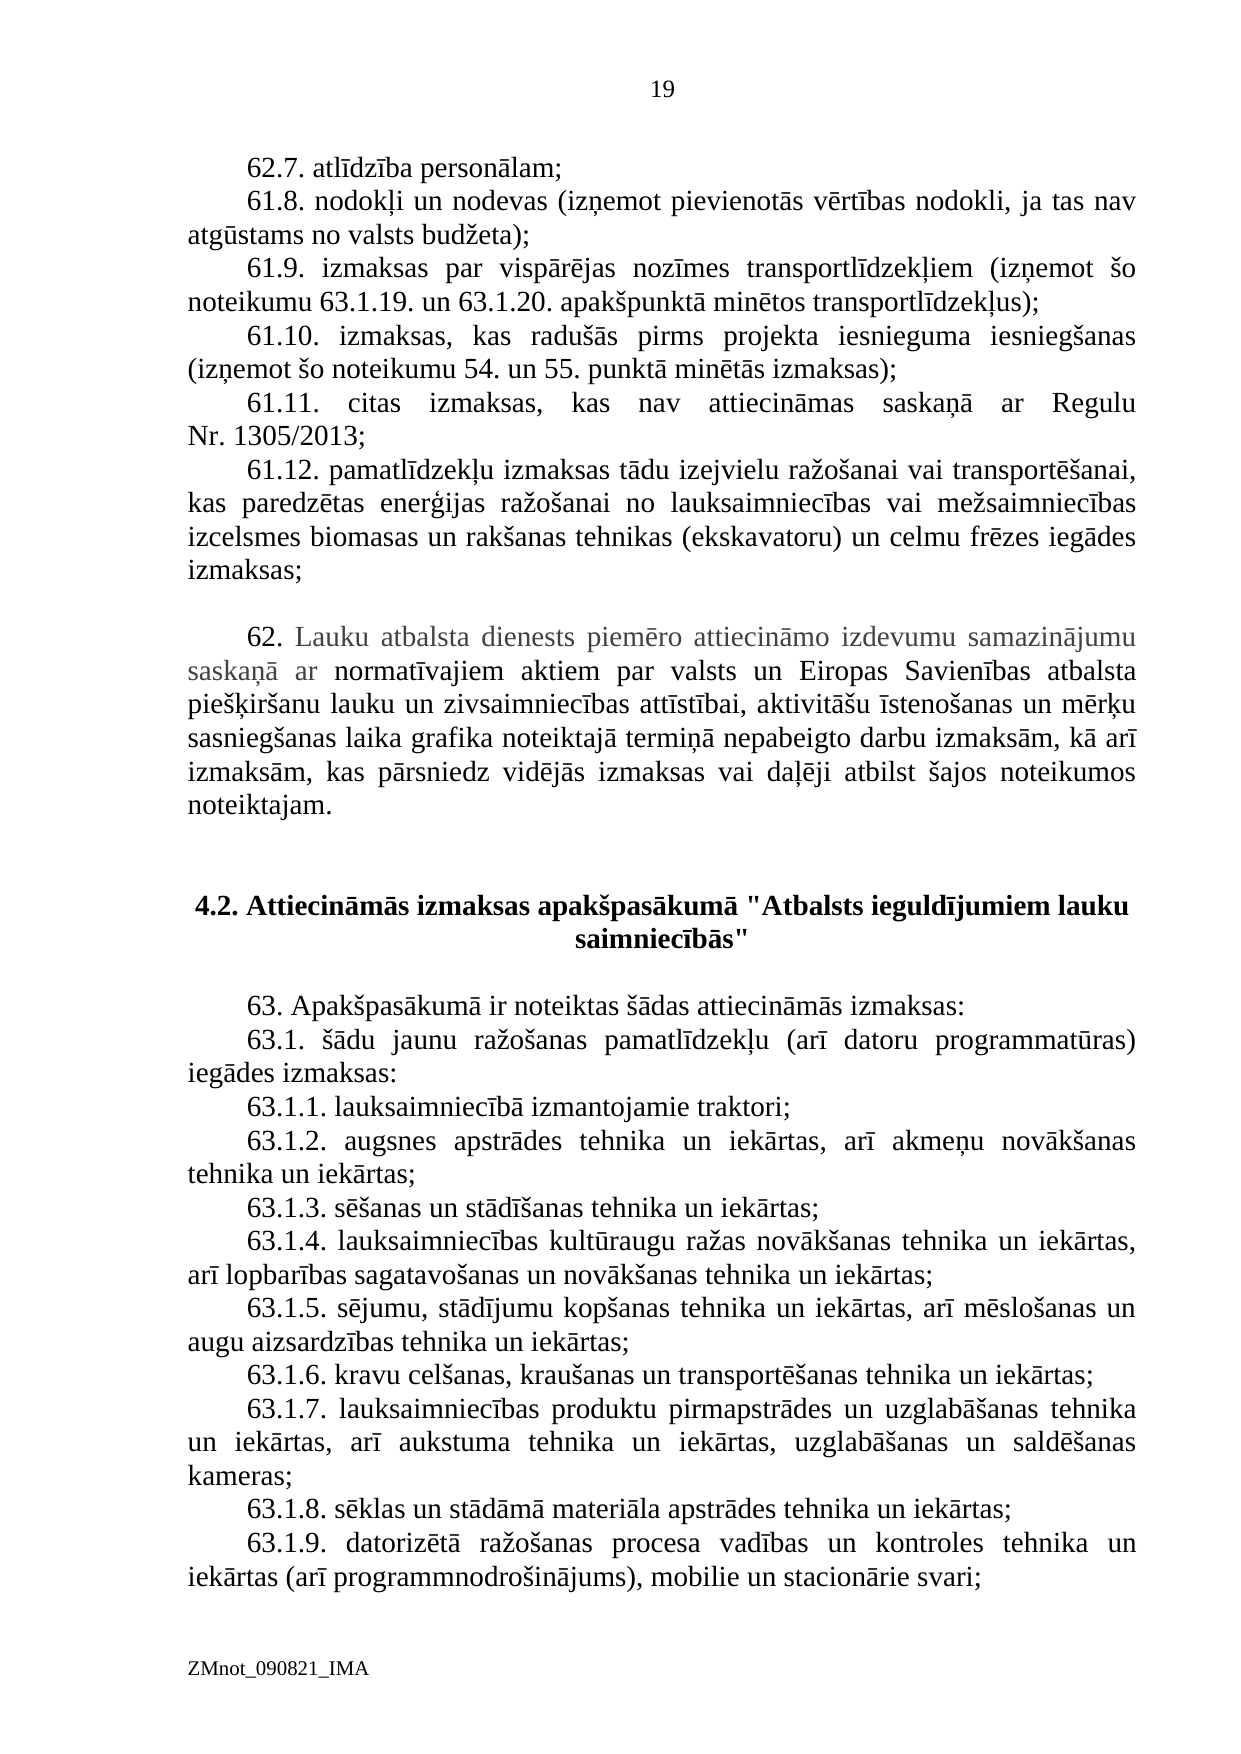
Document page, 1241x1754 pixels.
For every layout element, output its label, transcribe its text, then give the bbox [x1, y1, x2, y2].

text 61.8. nodokļi un nodevas (izņemot pievienotās vērtības nodokli, ja tas nav atgūstams no valsts budžeta); [187, 183, 1137, 251]
text 61.12. pamatlīdzekļu izmaksas tādu izejvielu ražošanai vai transportēšanai, kas paredzētas enerģijas ražošanai no lauksaimniecības vai mežsaimniecības izcelsmes biomasas un rakšanas tehnikas (ekskavatoru) un celmu frēzes iegādes izmaksas; [187, 452, 1137, 586]
text 4.2. Attiecināmās izmaksas apakšpasākumā "Atbalsts ieguldījumiem lauku saimniecībās" [187, 888, 1137, 955]
text 63.1.9. datorizētā ražošanas procesa vadības un kontroles tehnika un iekārtas (arī programmnodrošinājums), mobilie un stacionārie svari; [187, 1525, 1137, 1592]
text 63.1.1. lauksaimniecībā izmantojamie traktori; [187, 1089, 1137, 1123]
text 63. Apakšpasākumā ir noteiktas šādas attiecināmās izmaksas: [187, 988, 1137, 1022]
text 61.11. citas izmaksas, kas nav attiecināmas saskaņā ar Regulu Nr. 1305/2013; [187, 385, 1137, 452]
text 63.1.8. sēklas un stādāmā materiāla apstrādes tehnika un iekārtas; [187, 1492, 1137, 1525]
text 61.10. izmaksas, kas radušās pirms projekta iesnieguma iesniegšanas (izņemot šo noteikumu 54. un 55. punktā minētās izmaksas); [187, 318, 1137, 385]
text 61.9. izmaksas par vispārējas nozīmes transportlīdzekļiem (izņemot šo noteikumu 63.1.19. un 63.1.20. apakšpunktā minētos transportlīdzekļus); [187, 251, 1137, 318]
text 63.1. šādu jaunu ražošanas pamatlīdzekļu (arī datoru programmatūras) iegādes izmaksas: [187, 1022, 1137, 1089]
text 62.7. atlīdzība personālam; [187, 150, 1137, 183]
text 63.1.7. lauksaimniecības produktu pirmapstrādes un uzglabāšanas tehnika un iekārtas, arī aukstuma tehnika un iekārtas, uzglabāšanas un saldēšanas kameras; [187, 1391, 1137, 1492]
text 63.1.3. sēšanas un stādīšanas tehnika un iekārtas; [187, 1190, 1137, 1223]
text 63.1.6. kravu celšanas, kraušanas un transportēšanas tehnika un iekārtas; [187, 1357, 1137, 1391]
text 63.1.2. augsnes apstrādes tehnika un iekārtas, arī akmeņu novākšanas tehnika un iekārtas; [187, 1123, 1137, 1190]
text 62. Lauku atbalsta dienests piemēro attiecināmo izdevumu samazinājumu saskaņā ar normatīvajiem aktiem par valsts un Eiropas Savienības atbalsta piešķiršanu lauku un zivsaimniecības attīstībai, aktivitāšu īstenošanas un mērķu sasniegšanas laika grafika noteiktajā termiņā nepabeigto darbu izmaksām, kā arī izmaksām, kas pārsniedz vidējās izmaksas vai daļēji atbilst šajos noteikumos noteiktajam. [187, 619, 1137, 821]
text 63.1.4. lauksaimniecības kultūraugu ražas novākšanas tehnika un iekārtas, arī lopbarības sagatavošanas un novākšanas tehnika un iekārtas; [187, 1223, 1137, 1290]
text 63.1.5. sējumu, stādījumu kopšanas tehnika un iekārtas, arī mēslošanas un augu aizsardzības tehnika un iekārtas; [187, 1290, 1137, 1357]
